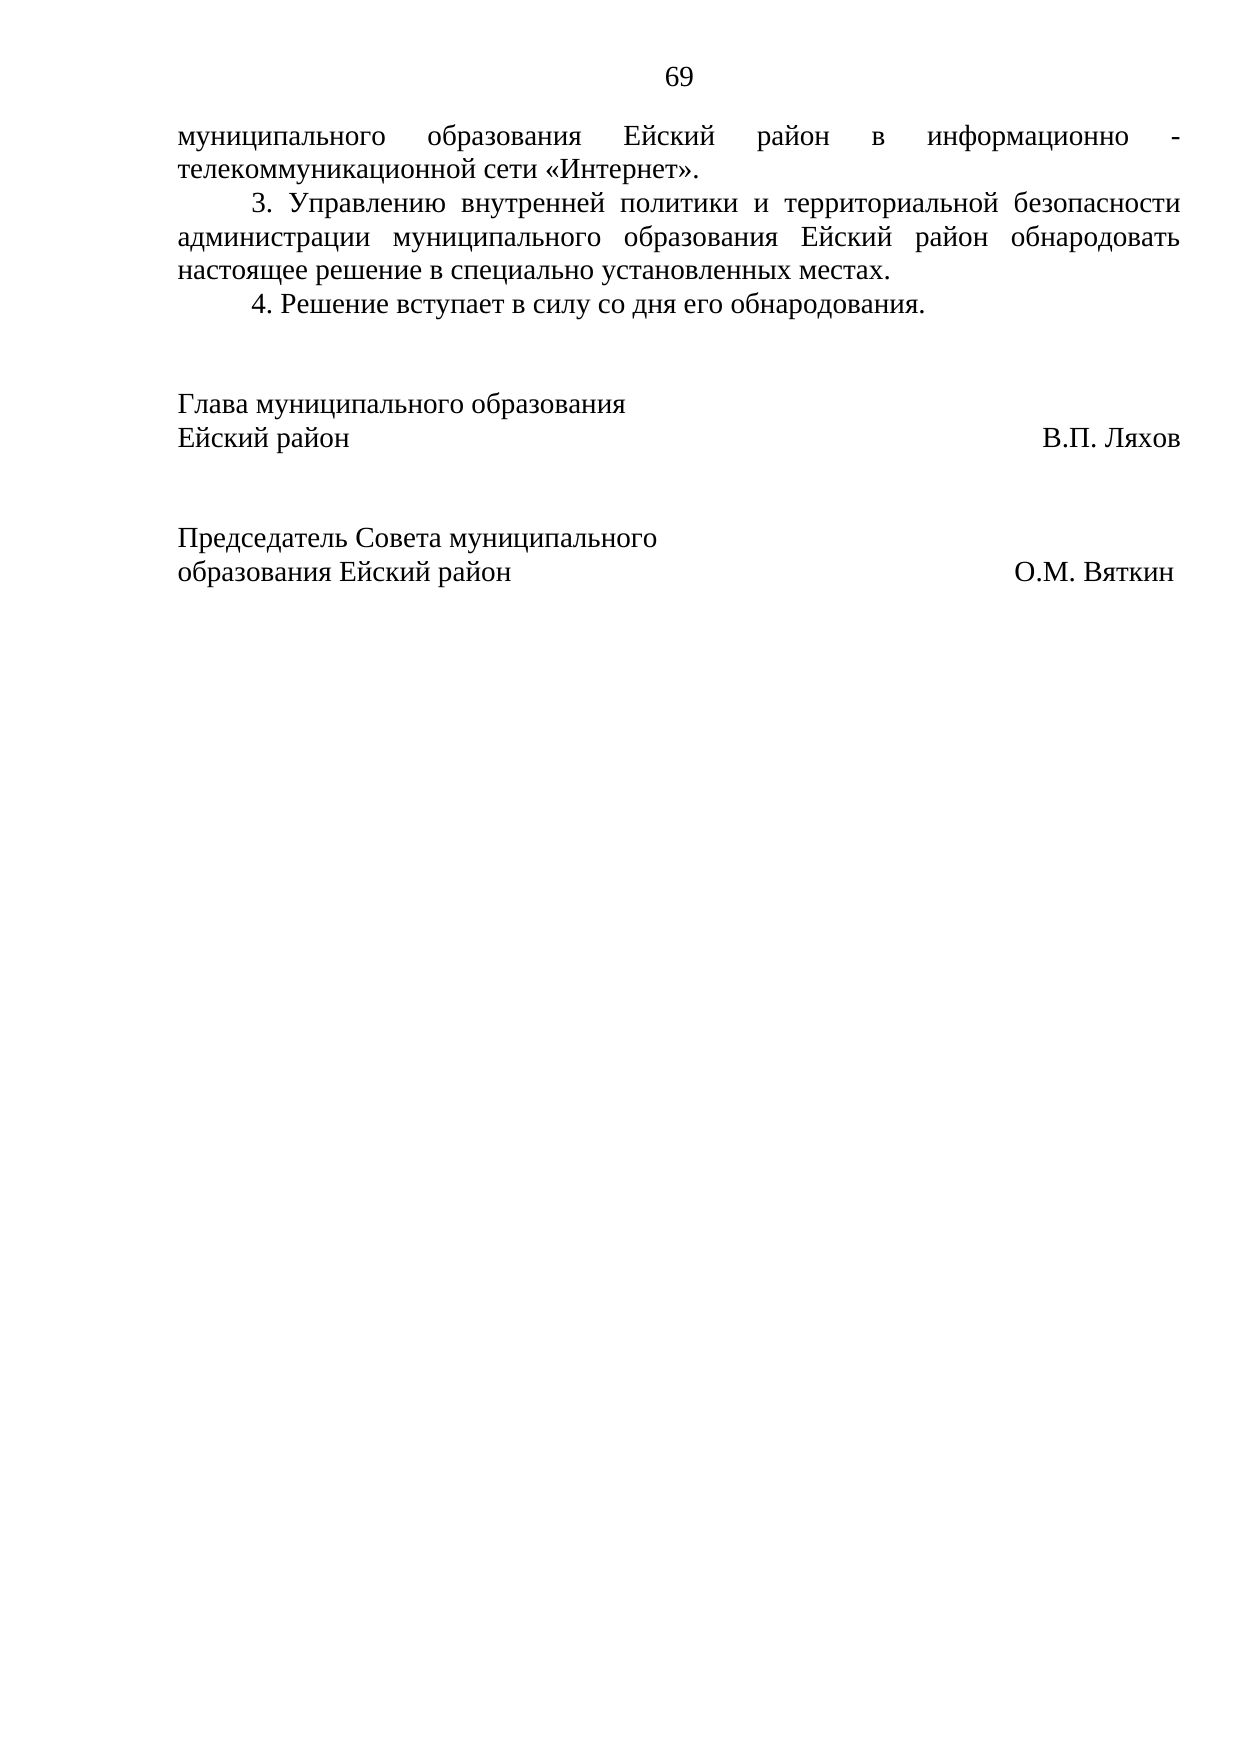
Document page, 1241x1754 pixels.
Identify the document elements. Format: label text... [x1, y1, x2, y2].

text Ейский район В.П. Ляхов [177, 420, 1181, 453]
text Председатель Совета муниципального [177, 521, 1181, 554]
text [177, 118, 1181, 185]
text 4. Решение вступает в силу со дня его обнародования. [177, 286, 1181, 319]
text 3. Управлению внутренней политики и территориальной безопасности администрации муниципального образования Ейский район обнародовать настоящее решение в специально установленных местах. [177, 185, 1181, 286]
text образования Ейский район О.М. Вяткин [177, 554, 1181, 588]
subtitle Глава муниципального образования [177, 386, 1181, 420]
